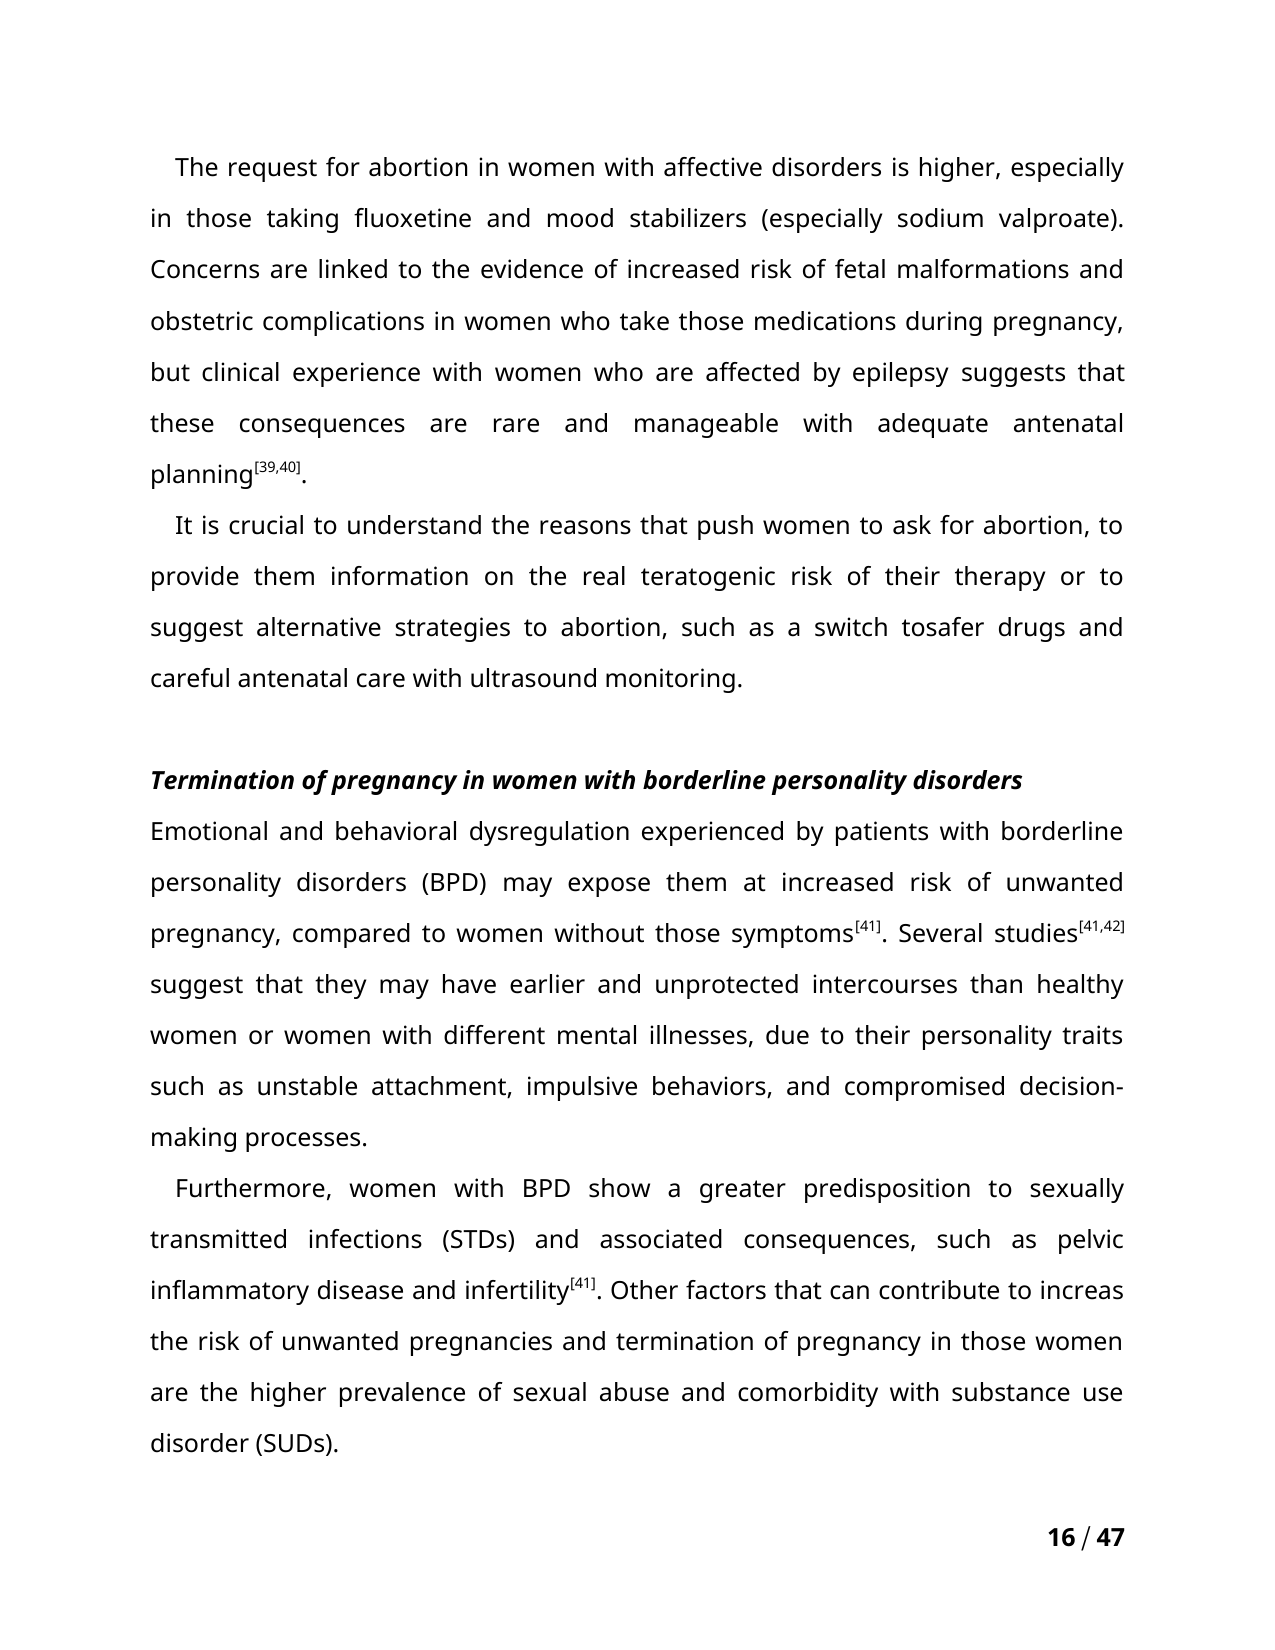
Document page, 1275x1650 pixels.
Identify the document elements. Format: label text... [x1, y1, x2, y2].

text The request for abortion in women with affective disorders is higher, especially in those taking fluoxetine and mood stabilizers (especially sodium valproate). Concerns are linked to the evidence of increased risk of fetal malformations and obstetric complications in women who take those medications during pregnancy, but clinical experience with women who are affected by epilepsy suggests that these consequences are rare and manageable with adequate antenatal planning[39,40]. [150, 150, 1125, 490]
text Emotional and behavioral dysregulation experienced by patients with borderline personality disorders (BPD) may expose them at increased risk of unwanted pregnancy, compared to women without those symptoms[41]. Several studies[41,42] suggest that they may have earlier and unprotected intercourses than healthy women or women with different mental illnesses, due to their personality traits such as unstable attachment, impulsive behaviors, and compromised decision-making processes. [150, 813, 1125, 1154]
text It is crucial to understand the reasons that push women to ask for abortion, to provide them information on the real teratogenic risk of their therapy or to suggest alternative strategies to abortion, such as a switch tosafer drugs and careful antenatal care with ultrasound monitoring. [150, 507, 1125, 694]
text Furthermore, women with BPD show a greater predisposition to sexually transmitted infections (STDs) and associated consequences, such as pelvic inflammatory disease and infertility[41]. Other factors that can contribute to increas the risk of unwanted pregnancies and termination of pregnancy in those women are the higher prevalence of sexual abuse and comorbidity with substance use disorder (SUDs). [150, 1171, 1125, 1460]
text Termination of pregnancy in women with borderline personality disorders [150, 762, 1125, 797]
